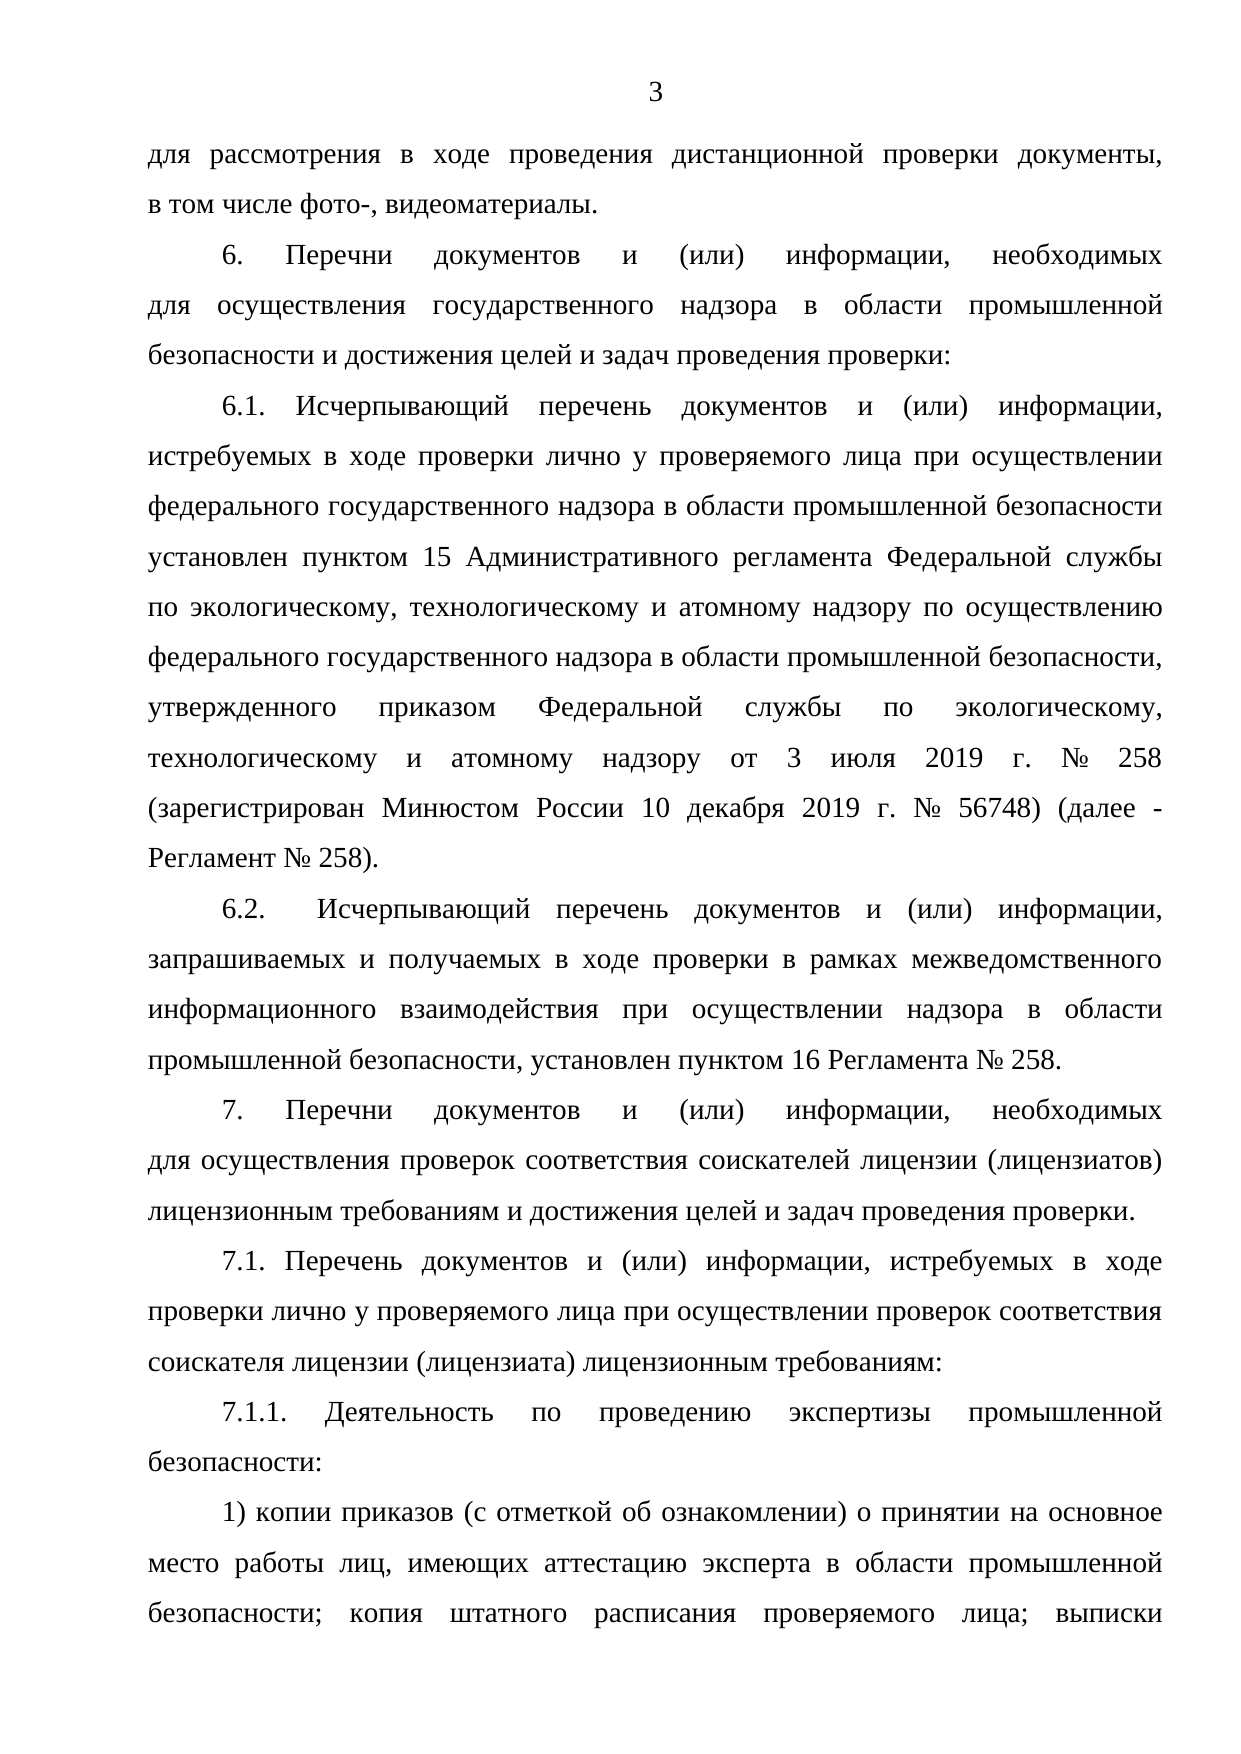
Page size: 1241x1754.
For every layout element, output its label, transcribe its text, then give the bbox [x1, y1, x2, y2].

text 7.1. Перечень документов и (или) информации, истребуемых в ходе проверки лично у проверяемого лица при осуществлении проверок соответствия соискателя лицензии (лицензиата) лицензионным требованиям: [148, 1243, 1163, 1377]
text 6. Перечни документов и (или) информации, необходимых для осуществления государственного надзора в области промышленной безопасности и достижения целей и задач проведения проверки: [148, 237, 1163, 371]
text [148, 1494, 1163, 1629]
text 6.2. Исчерпывающий перечень документов и (или) информации, запрашиваемых и получаемых в ходе проверки в рамках межведомственного информационного взаимодействия при осуществлении надзора в области промышленной безопасности, установлен пунктом 16 Регламента № 258. [148, 891, 1163, 1075]
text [148, 136, 1163, 220]
text 6.1. Исчерпывающий перечень документов и (или) информации, истребуемых в ходе проверки лично у проверяемого лица при осуществлении федерального государственного надзора в области промышленной безопасности установлен пунктом 15 Административного регламента Федеральной службы по экологическому, технологическому и атомному надзору по осуществлению федерального государственного надзора в области промышленной безопасности, утвержденного приказом Федеральной службы по экологическому, технологическому и атомному надзору от 3 июля 2019 г. № 258 (зарегистрирован Минюстом России 10 декабря 2019 г. № 56748) (далее - Регламент № 258). [148, 388, 1163, 874]
text 7. Перечни документов и (или) информации, необходимых для осуществления проверок соответствия соискателей лицензии (лицензиатов) лицензионным требованиям и достижения целей и задач проведения проверки. [148, 1092, 1163, 1226]
text 7.1.1. Деятельность по проведению экспертизы промышленной безопасности: [148, 1394, 1163, 1478]
